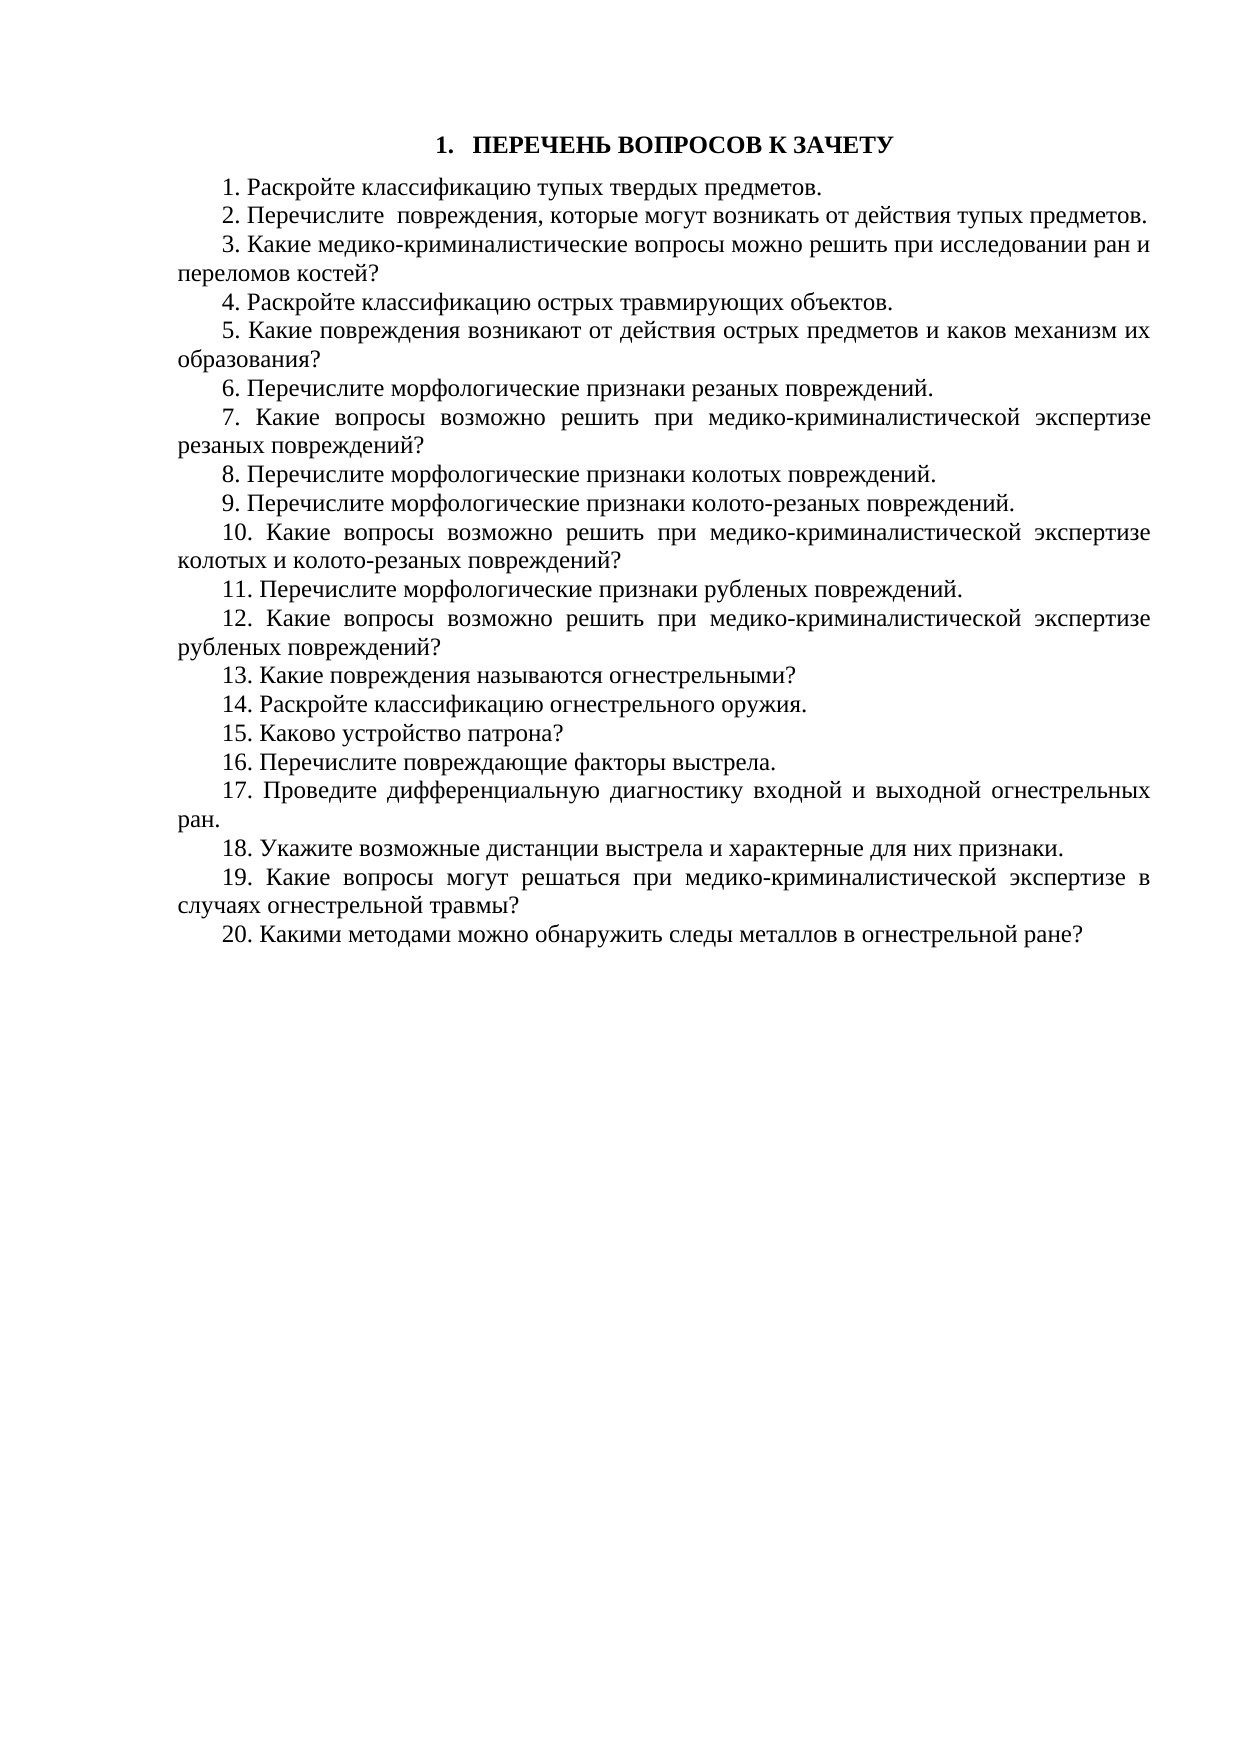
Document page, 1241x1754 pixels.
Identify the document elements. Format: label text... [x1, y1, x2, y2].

text 4. Раскройте классификацию острых травмирующих объектов. [177, 287, 1152, 316]
text 18. Укажите возможные дистанции выстрела и характерные для них признаки. [177, 833, 1152, 862]
text 15. Каково устройство патрона? [177, 718, 1152, 747]
text 12. Какие вопросы возможно решить при медико-криминалистической экспертизе рубленых повреждений? [177, 603, 1152, 661]
text 5. Какие повреждения возникают от действия острых предметов и каков механизм их образования? [177, 316, 1152, 373]
text 19. Какие вопросы могут решаться при медико-криминалистической экспертизе в случаях огнестрельной травмы? [177, 862, 1152, 919]
text 17. Проведите дифференциальную диагностику входной и выходной огнестрельных ран. [177, 776, 1152, 833]
text 2. Перечислите повреждения, которые могут возникать от действия тупых предметов. [177, 201, 1152, 229]
text 7. Какие вопросы возможно решить при медико-криминалистической экспертизе резаных повреждений? [177, 402, 1152, 459]
subtitle ПЕРЕЧЕНЬ ВОПРОСОВ К ЗАЧЕТУ [177, 131, 1152, 159]
text 9. Перечислите морфологические признаки колото-резаных повреждений. [177, 488, 1152, 517]
text 14. Раскройте классификацию огнестрельного оружия. [177, 689, 1152, 718]
text 6. Перечислите морфологические признаки резаных повреждений. [177, 373, 1152, 402]
text 1. Раскройте классификацию тупых твердых предметов. [177, 172, 1152, 201]
text 11. Перечислите морфологические признаки рубленых повреждений. [177, 574, 1152, 603]
text 20. Какими методами можно обнаружить следы металлов в огнестрельной ране? [177, 919, 1152, 948]
text 13. Какие повреждения называются огнестрельными? [177, 661, 1152, 689]
text 16. Перечислите повреждающие факторы выстрела. [177, 747, 1152, 776]
text 10. Какие вопросы возможно решить при медико-криминалистической экспертизе колотых и колото-резаных повреждений? [177, 517, 1152, 574]
text 8. Перечислите морфологические признаки колотых повреждений. [177, 459, 1152, 488]
text 3. Какие медико-криминалистические вопросы можно решить при исследовании ран и переломов костей? [177, 229, 1152, 287]
